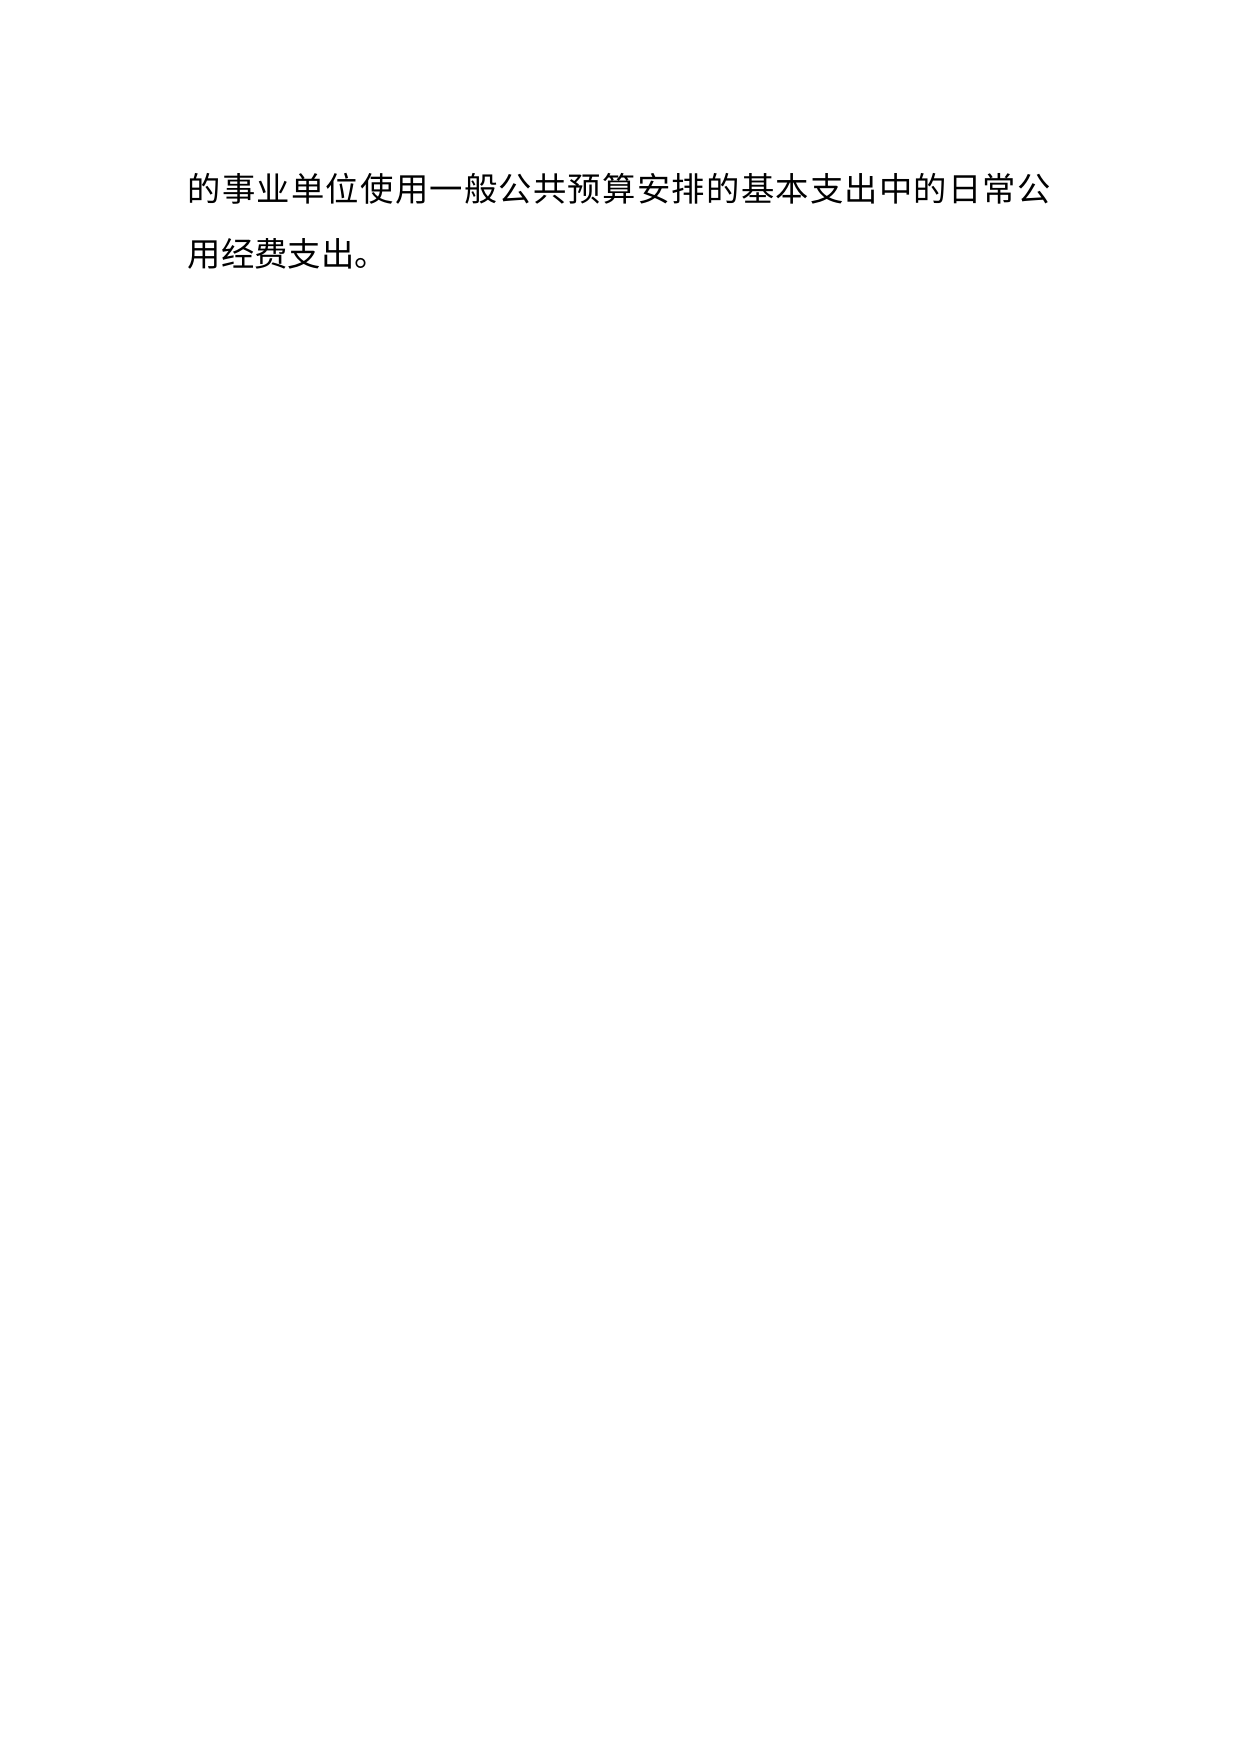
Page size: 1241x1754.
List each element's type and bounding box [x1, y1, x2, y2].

text [187, 154, 1053, 284]
